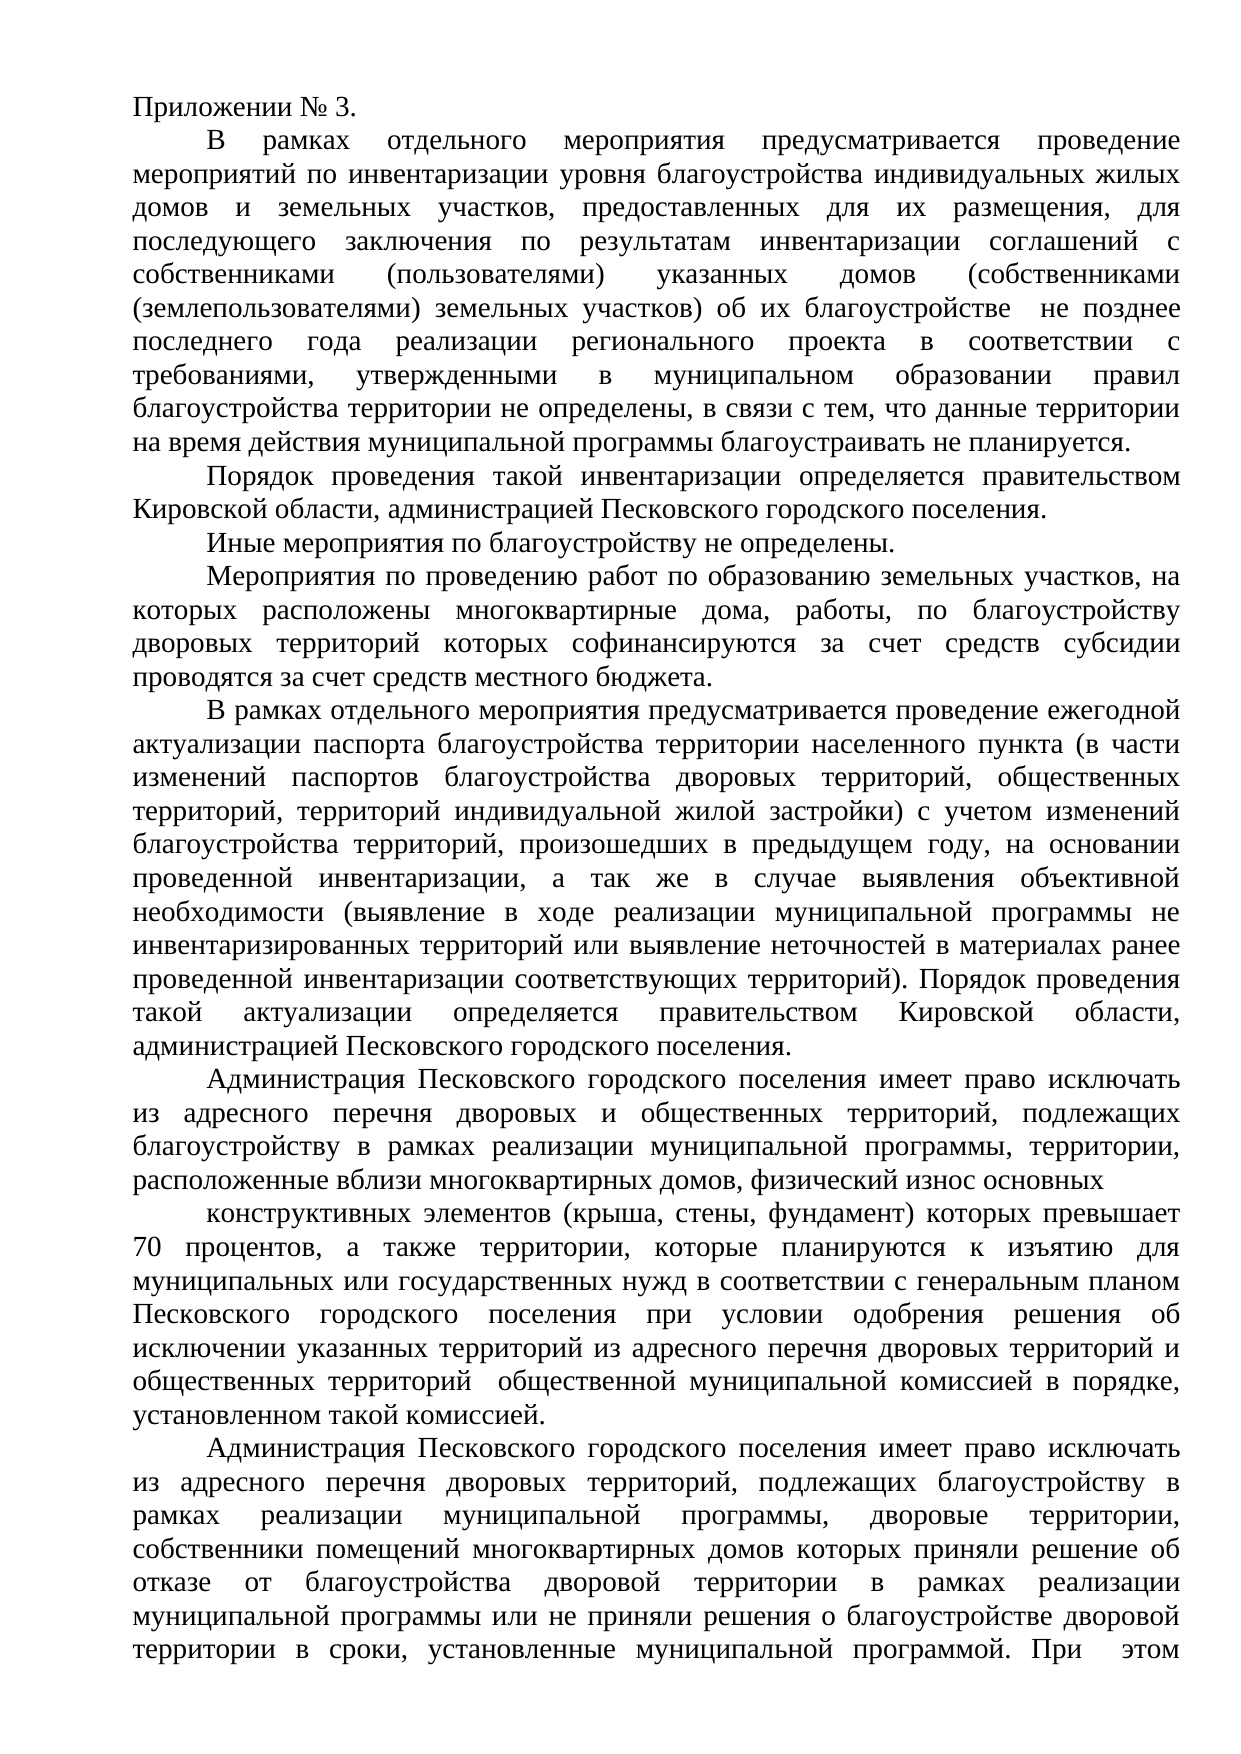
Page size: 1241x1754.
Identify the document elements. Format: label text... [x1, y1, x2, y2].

text Администрация Песковского городского поселения имеет право исключать из адресного перечня дворовых и общественных территорий, подлежащих благоустройству в рамках реализации муниципальной программы, территории, расположенные вблизи многоквартирных домов, физический износ основных [132, 1061, 1181, 1196]
text Иные мероприятия по благоустройству не определены. [132, 525, 1181, 558]
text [132, 1430, 1181, 1665]
text В рамках отдельного мероприятия предусматривается проведение ежегодной актуализации паспорта благоустройства территории населенного пункта (в части изменений паспортов благоустройства дворовых территорий, общественных территорий, территорий индивидуальной жилой застройки) с учетом изменений благоустройства территорий, произошедших в предыдущем году, на основании проведенной инвентаризации, а так же в случае выявления объективной необходимости (выявление в ходе реализации муниципальной программы не инвентаризированных территорий или выявление неточностей в материалах ранее проведенной инвентаризации соответствующих территорий). Порядок проведения такой актуализации определяется правительством Кировской области, администрацией Песковского городского поселения. [132, 692, 1181, 1061]
text конструктивных элементов (крыша, стены, фундамент) которых превышает 70 процентов, а также территории, которые планируются к изъятию для муниципальных или государственных нужд в соответствии с генеральным планом Песковского городского поселения при условии одобрения решения об исключении указанных территорий из адресного перечня дворовых территорий и общественных территорий общественной муниципальной комиссией в порядке, установленном такой комиссией. [132, 1196, 1181, 1430]
text Мероприятия по проведению работ по образованию земельных участков, на которых расположены многоквартирные дома, работы, по благоустройству дворовых территорий которых софинансируются за счет средств субсидии проводятся за счет средств местного бюджета. [132, 558, 1181, 692]
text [132, 89, 1181, 122]
text Порядок проведения такой инвентаризации определяется правительством Кировской области, администрацией Песковского городского поселения. [132, 458, 1181, 525]
text В рамках отдельного мероприятия предусматривается проведение мероприятий по инвентаризации уровня благоустройства индивидуальных жилых домов и земельных участков, предоставленных для их размещения, для последующего заключения по результатам инвентаризации соглашений с собственниками (пользователями) указанных домов (собственниками (землепользователями) земельных участков) об их благоустройстве не позднее последнего года реализации регионального проекта в соответствии с требованиями, утвержденными в муниципальном образовании правил благоустройства территории не определены, в связи с тем, что данные территории на время действия муниципальной программы благоустраивать не планируется. [132, 122, 1181, 458]
